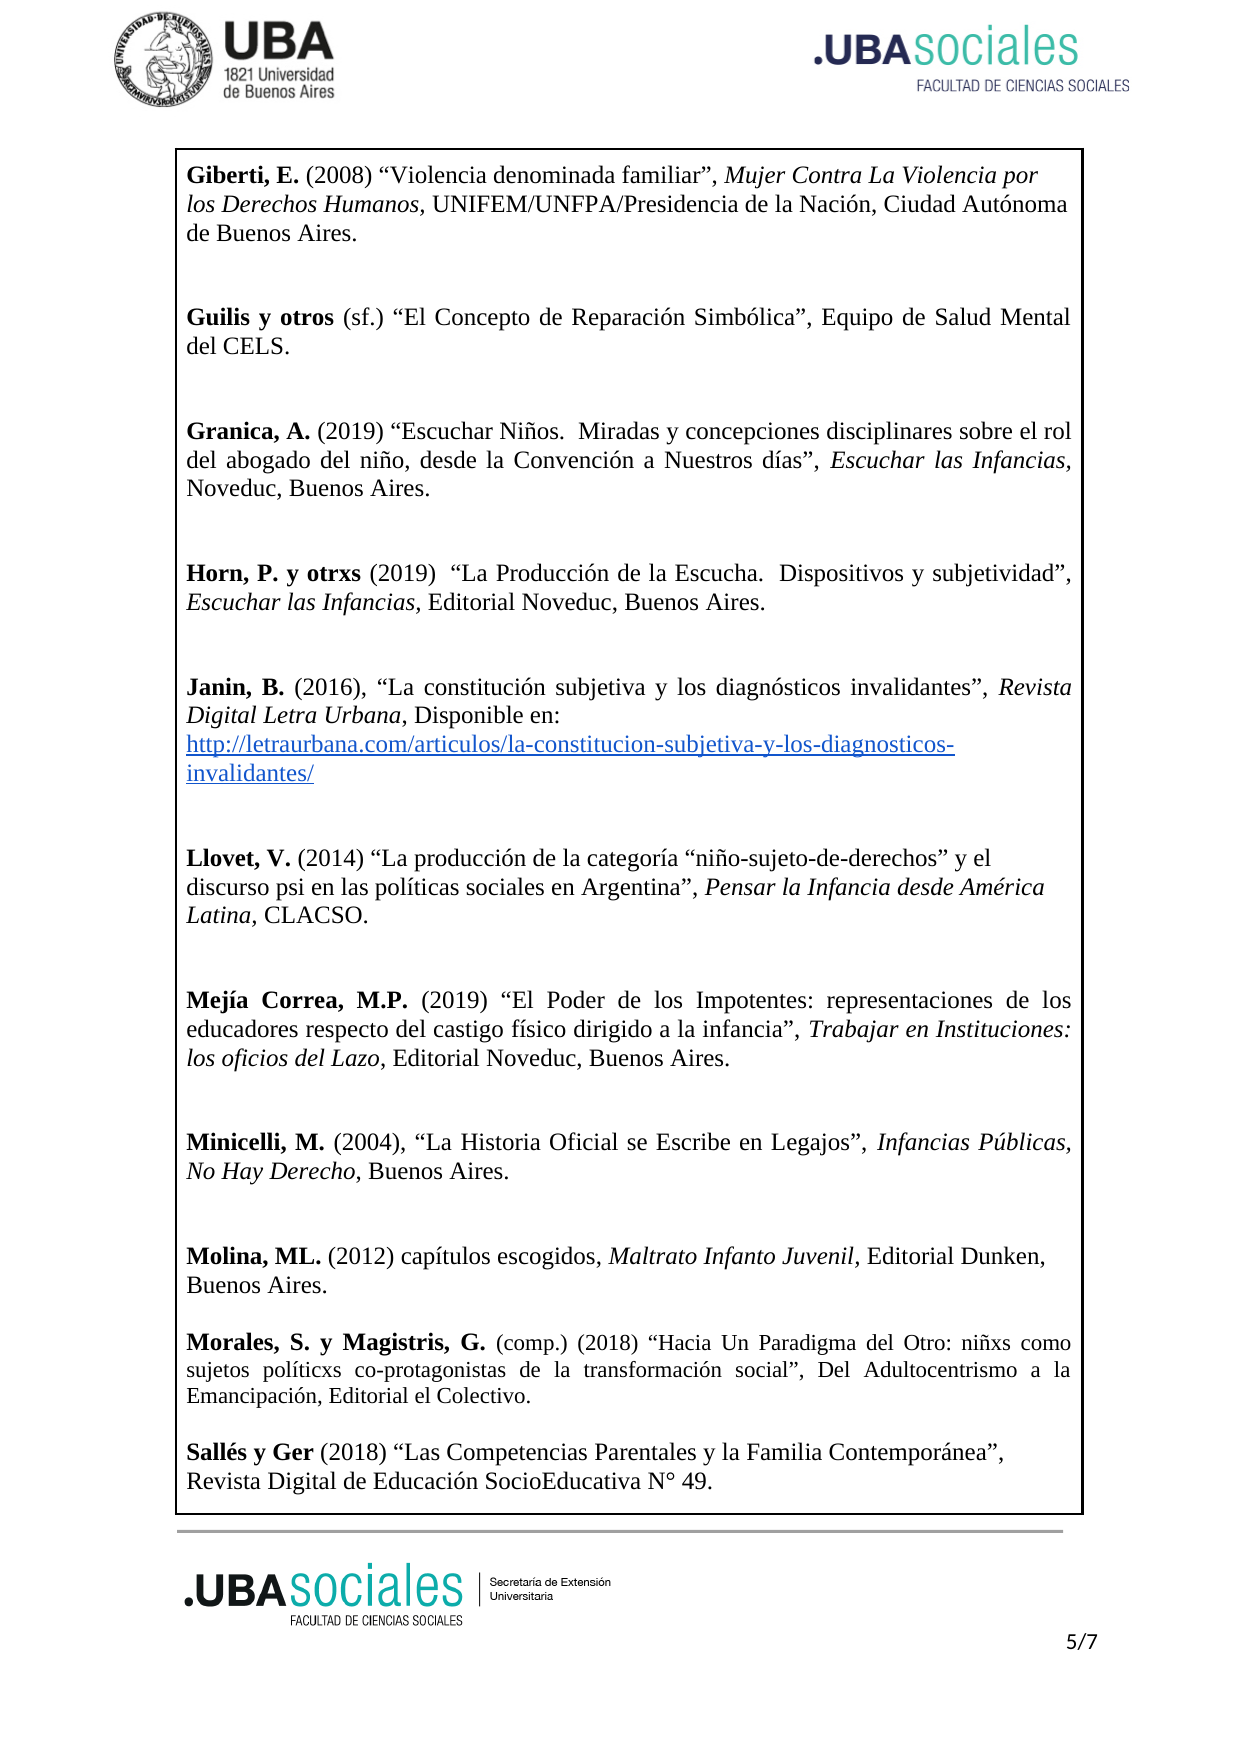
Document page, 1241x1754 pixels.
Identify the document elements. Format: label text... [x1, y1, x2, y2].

picture [27, 0, 1213, 148]
picture [177, 1557, 620, 1650]
